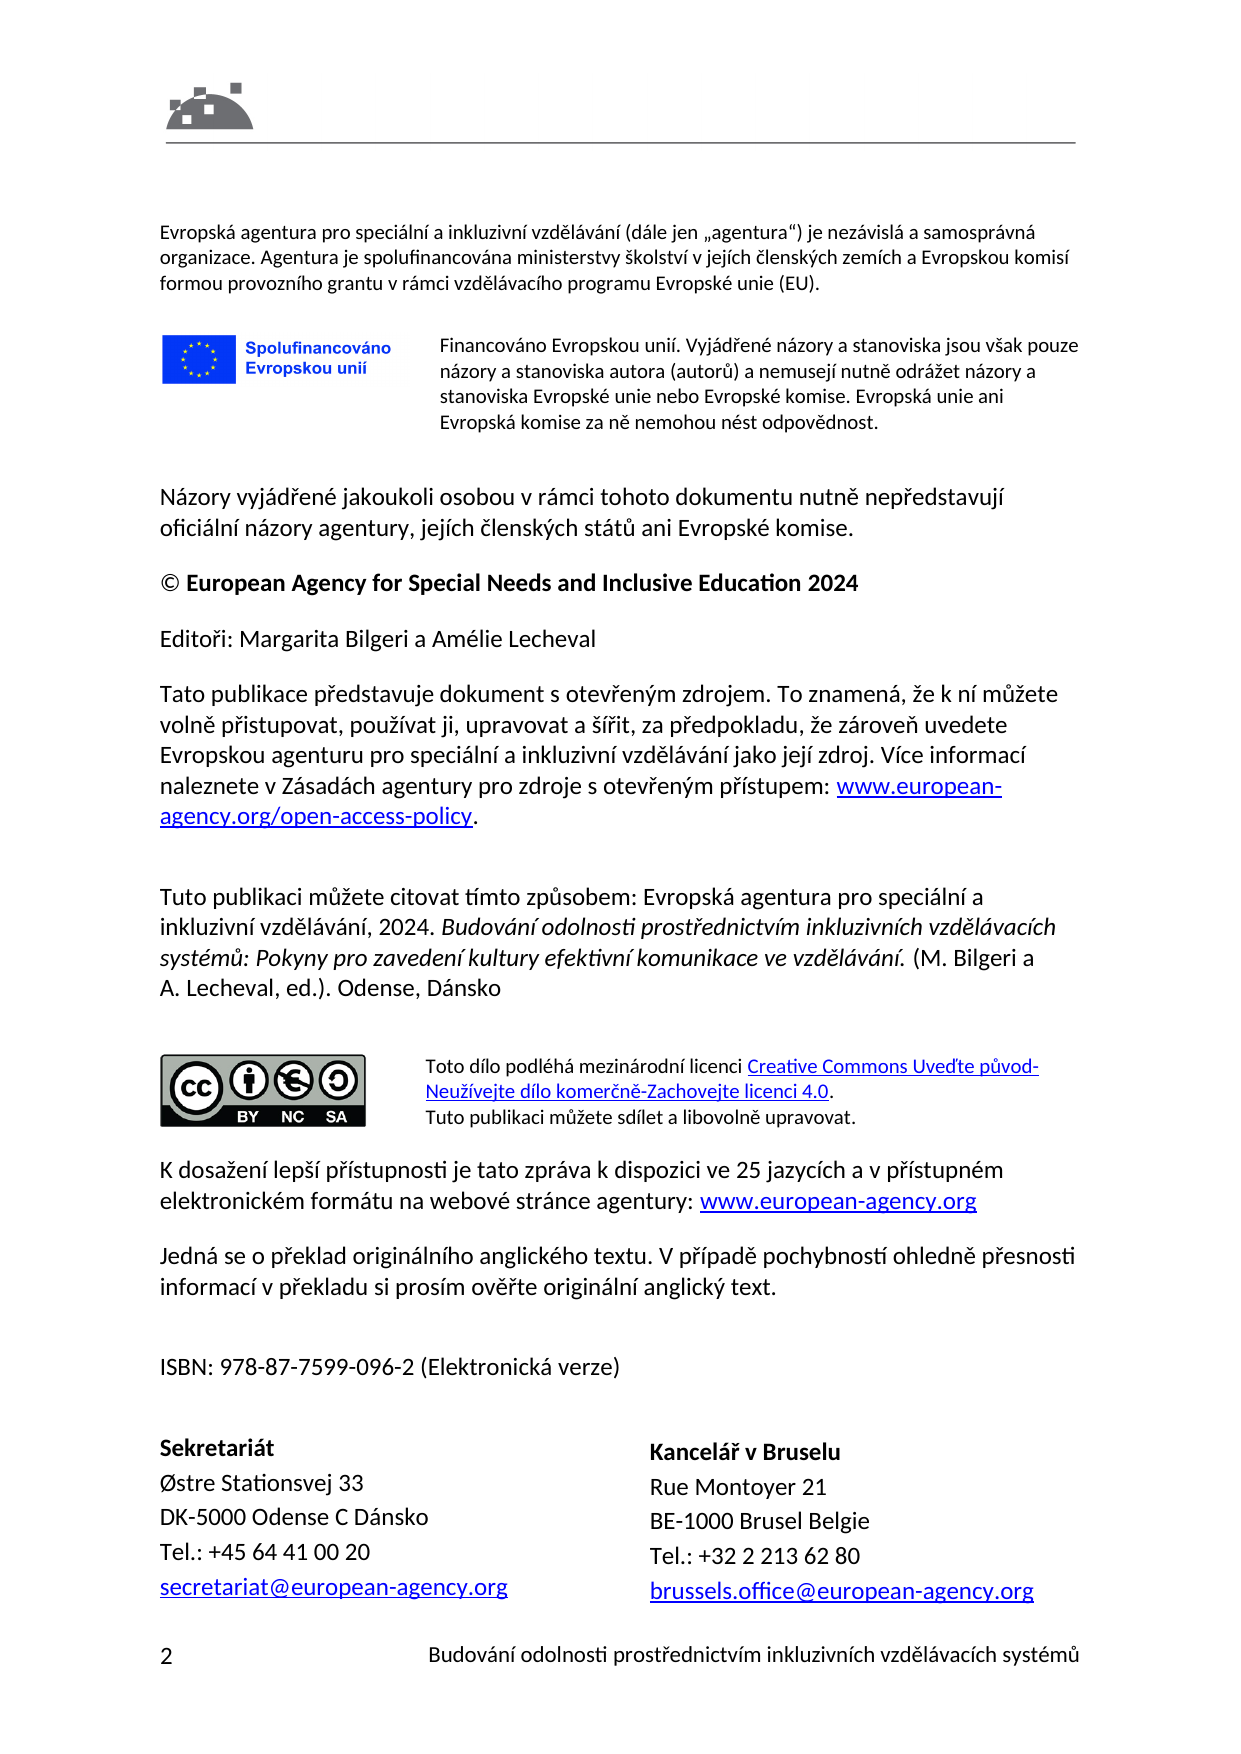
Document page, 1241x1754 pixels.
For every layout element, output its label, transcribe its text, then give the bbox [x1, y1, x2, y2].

picture [159, 1053, 367, 1128]
text secretariat@european-agency.org [159, 1571, 591, 1601]
text Editoři: Margarita Bilgeri a Amélie Lecheval [159, 623, 1081, 653]
text ISBN: 978-87-7599-096-2 (Elektronická verze) [159, 1351, 1081, 1382]
text Tuto publikaci můžete sdílet a libovolně upravovat. [425, 1104, 1081, 1129]
text Jedná se o překlad originálního anglického textu. V případě pochybností ohledně přesnosti informací v překladu si prosím ověřte originální anglický text. [159, 1240, 1081, 1301]
text brussels.office@european-agency.org [649, 1575, 1081, 1605]
text BE-1000 Brusel Belgie [649, 1506, 1081, 1536]
text Tato publikace představuje dokument s otevřeným zdrojem. To znamená, že k ní můžete volně přistupovat, používat ji, upravovat a šířit, za předpokladu, že zároveň uvedete Evropskou agenturu pro speciální a inkluzivní vzdělávání jako její zdroj. Více informací naleznete v Zásadách agentury pro zdroje s otevřeným přístupem: www.european-agency.org/open-access-policy. [159, 678, 1081, 831]
picture [159, 73, 1081, 151]
text K dosažení lepší přístupnosti je tato zpráva k dispozici ve 25 jazycích a v přístupném elektronickém formátu na webové stránce agentury: www.european-agency.org [159, 1154, 1081, 1215]
text DK-5000 Odense C Dánsko [159, 1501, 591, 1532]
text Tel.: +32 2 213 62 80 [649, 1540, 1081, 1571]
text Sekretariát [159, 1432, 591, 1462]
text Rue Montoyer 21 [649, 1471, 1081, 1501]
text © European Agency for Special Needs and Inclusive Education 2024 [159, 567, 1081, 598]
text Evropská agentura pro speciální a inkluzivní vzdělávání (dále jen „agentura“) je nezávislá a samosprávná organizace. Agentura je spolufinancována ministerstvy školství v jejích členských zemích a Evropskou komisí formou provozního grantu v rámci vzdělávacího programu Evropské unie (EU). [159, 219, 1081, 295]
text Østre Stationsvej 33 [159, 1467, 591, 1497]
text Tel.: +45 64 41 00 20 [159, 1536, 591, 1567]
text Názory vyjádřené jakoukoli osobou v rámci tohoto dokumentu nutně nepředstavují oficiální názory agentury, jejích členských států ani Evropské komise. [159, 481, 1081, 542]
text Tuto publikaci můžete citovat tímto způsobem: Evropská agentura pro speciální a inkluzivní vzdělávání, 2024. Budování odolnosti prostřednictvím inkluzivních vzdělávacích systémů: Pokyny pro zavedení kultury efektivní komunikace ve vzdělávání. (M. Bilgeri a A. Lecheval, ed.). Odense, Dánsko [159, 881, 1081, 1003]
picture [159, 332, 410, 387]
text Kancelář v Bruselu [649, 1436, 1081, 1467]
